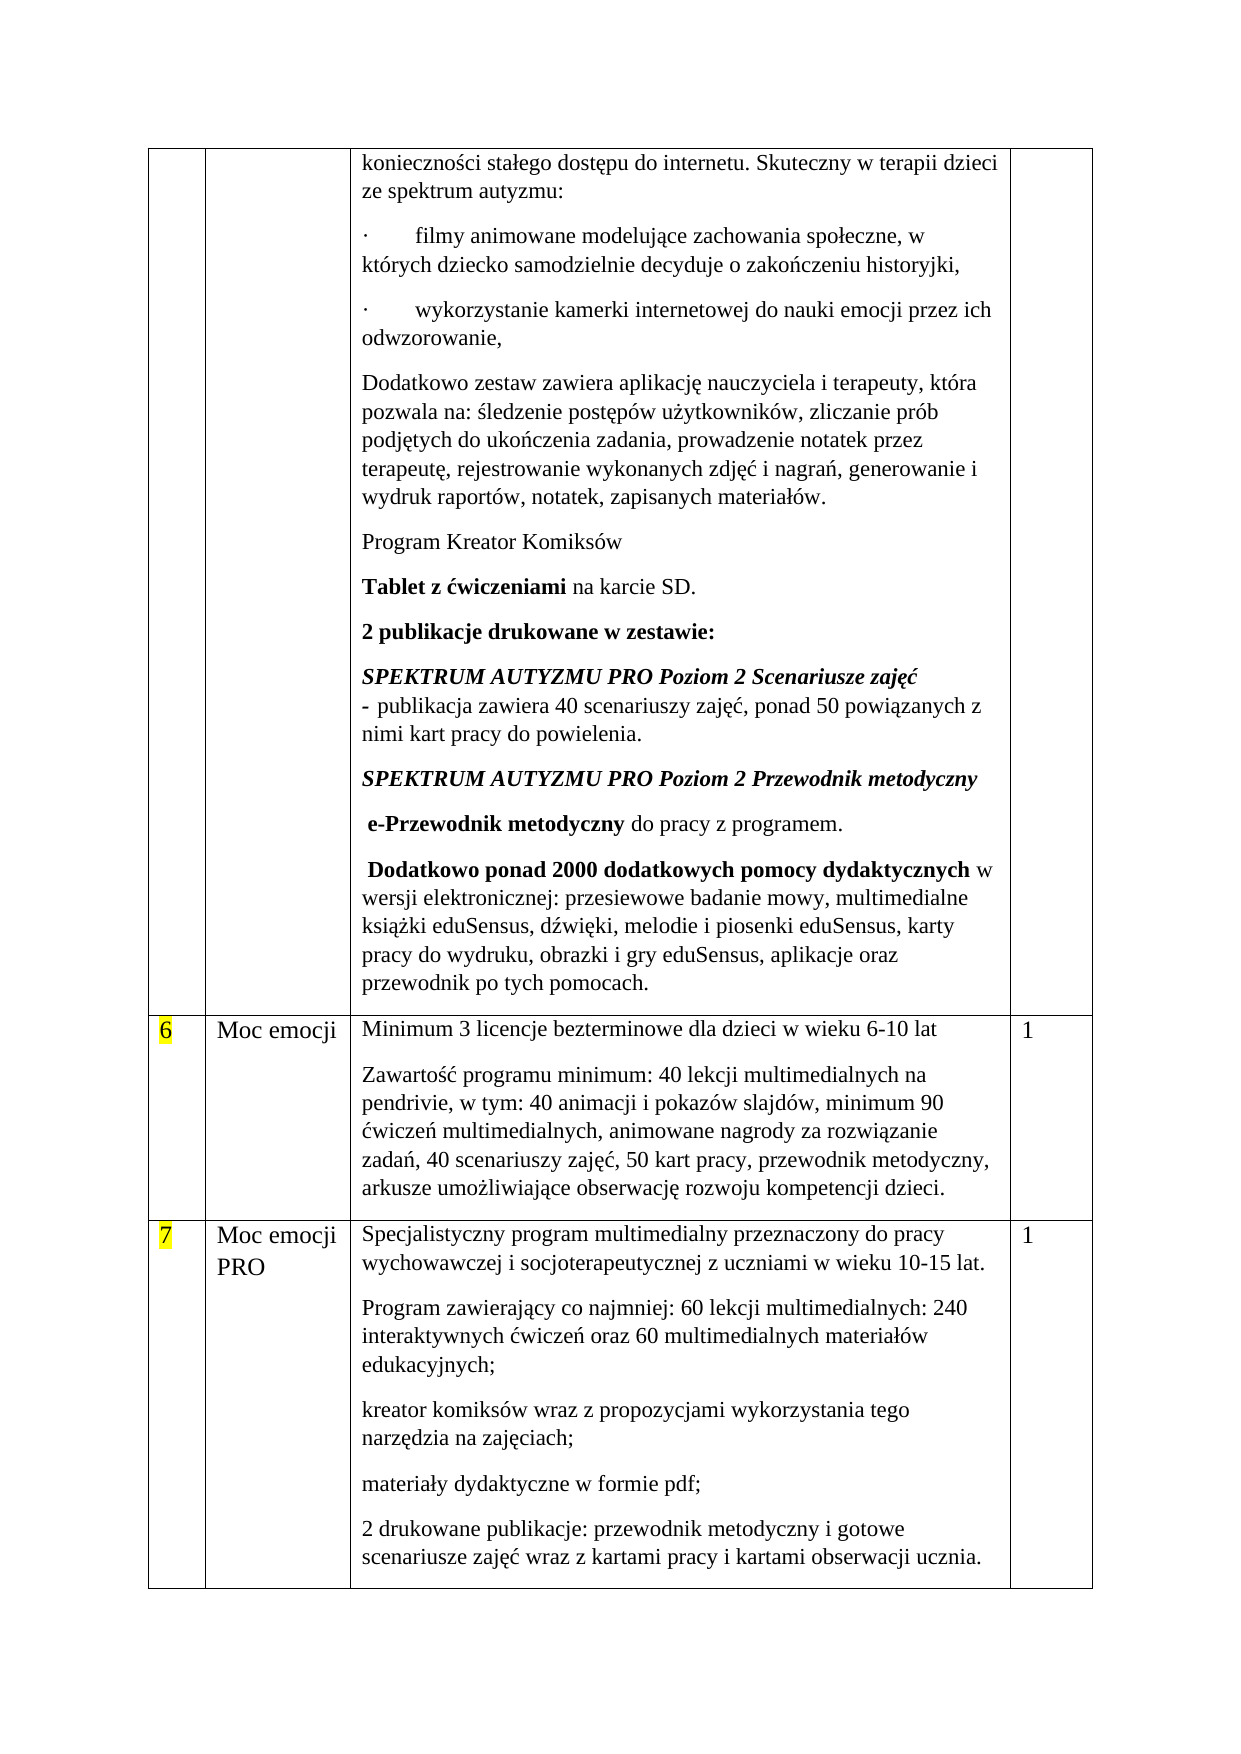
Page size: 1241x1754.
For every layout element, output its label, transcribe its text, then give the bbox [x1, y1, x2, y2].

table_cell Minimum 3 licencje bezterminowe dla dzieci w wieku 6-10 lat Zawartość programu minimum: 40 lekcji multimedialnych na pendrivie, w tym: 40 animacji i pokazów slajdów, minimum 90 ćwiczeń multimedialnych, animowane nagrody za rozwiązanie zadań, 40 scenariuszy zajęć, 50 kart pracy, przewodnik metodyczny, arkusze umożliwiające obserwację rozwoju kompetencji dzieci. [351, 1016, 1010, 1219]
table_cell 5 [149, 149, 205, 1014]
table_cell Moc emocji [206, 1016, 350, 1219]
table_cell 6 [149, 1016, 205, 1219]
table_cell Moc emocji PRO [206, 1221, 350, 1588]
table_cell 1 [1011, 1016, 1092, 1219]
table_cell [206, 149, 350, 1014]
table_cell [351, 1221, 1010, 1588]
table_cell 1 [1011, 149, 1092, 1014]
table_cell 7 [149, 1221, 205, 1588]
table_cell 1 [1011, 1221, 1092, 1588]
